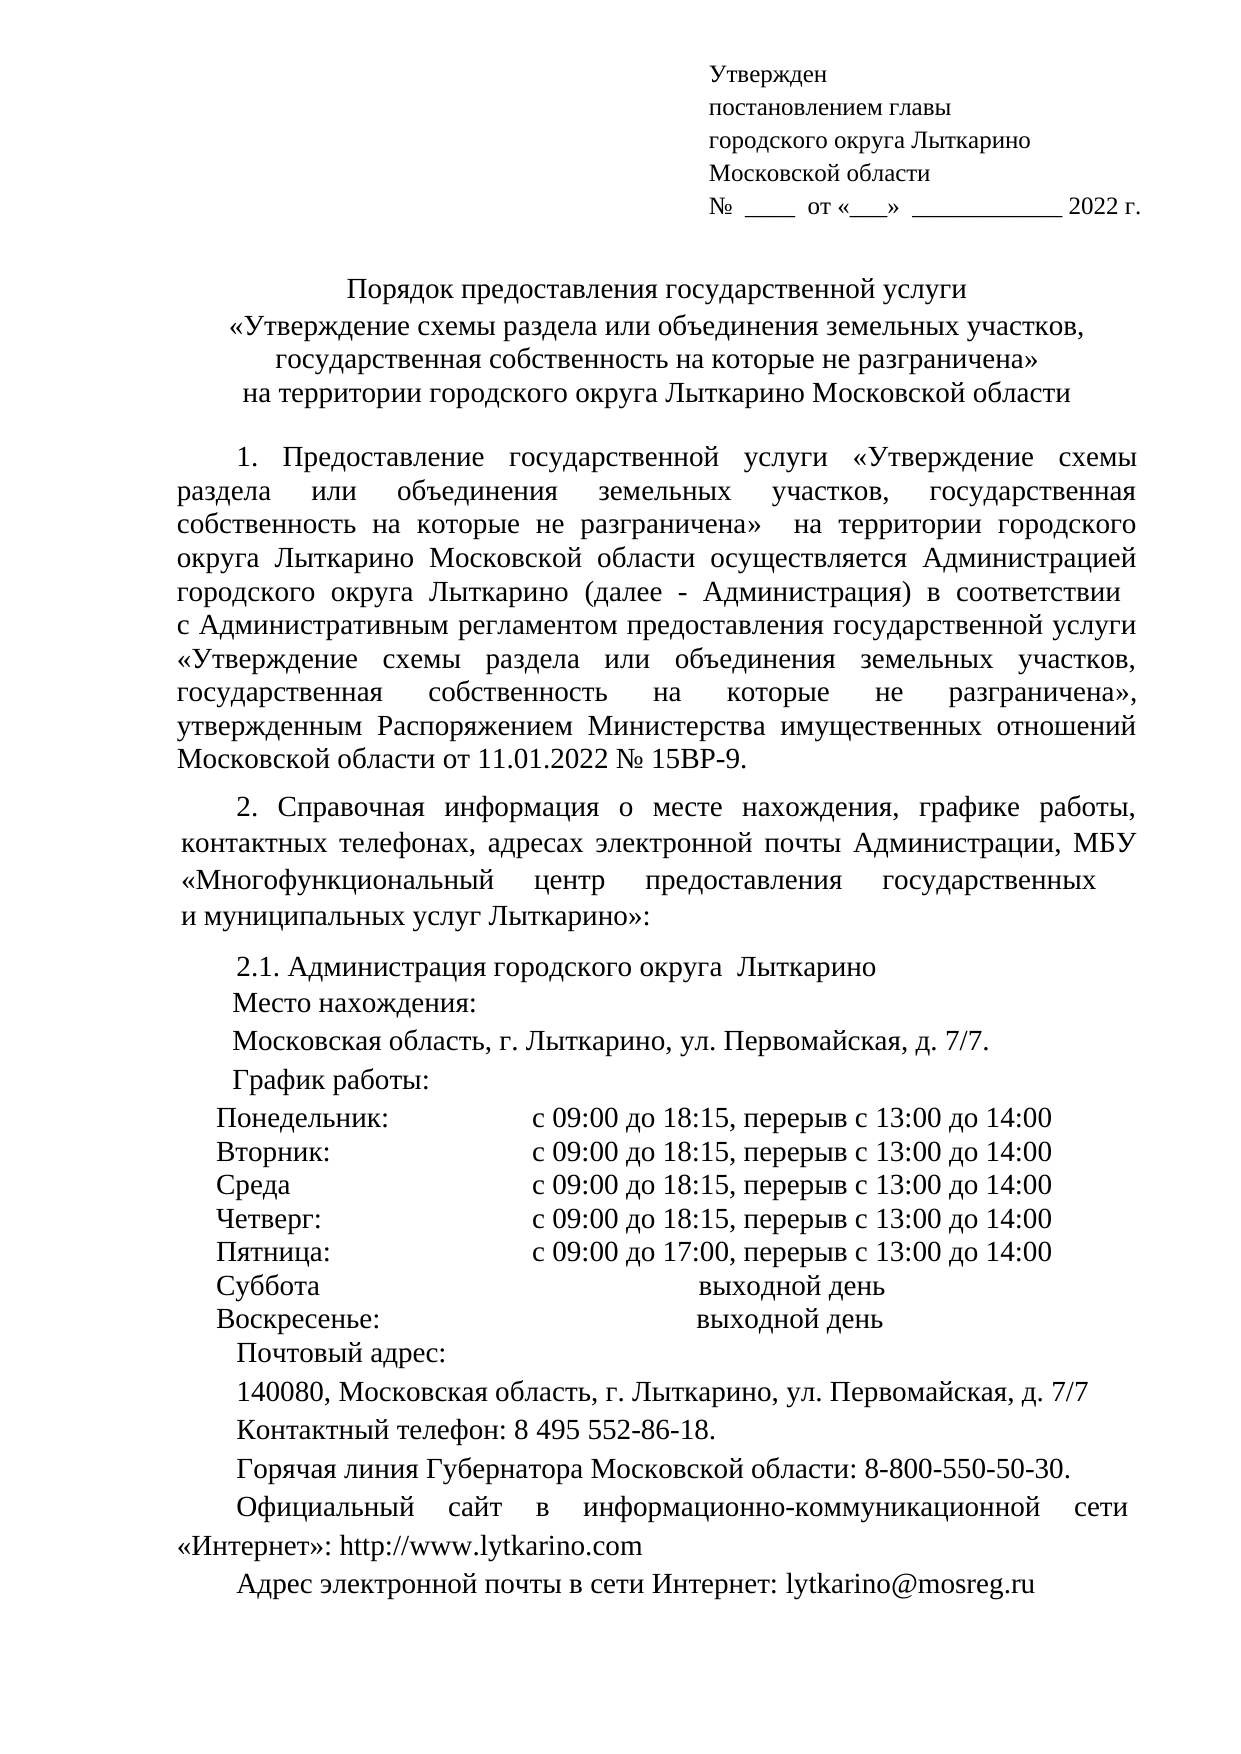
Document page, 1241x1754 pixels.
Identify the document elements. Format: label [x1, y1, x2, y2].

table_header [165, 59, 1140, 1605]
